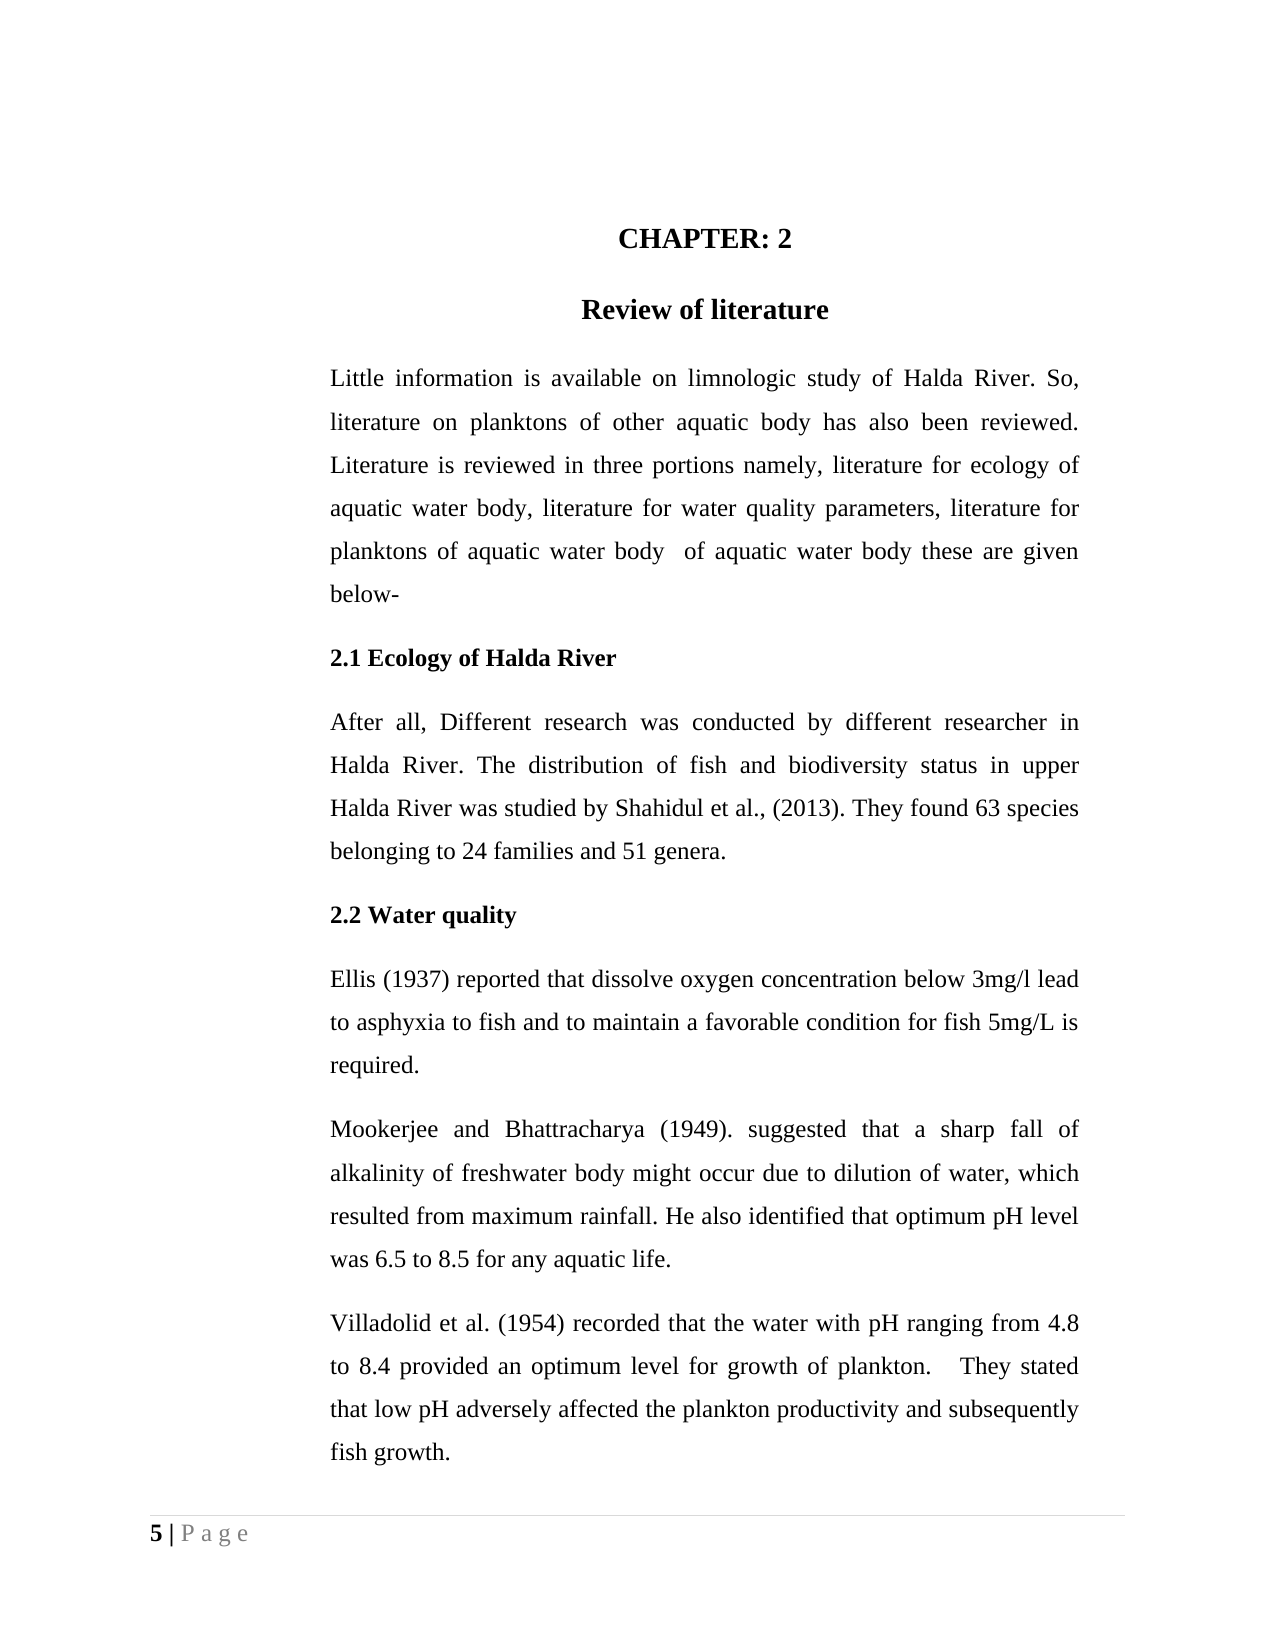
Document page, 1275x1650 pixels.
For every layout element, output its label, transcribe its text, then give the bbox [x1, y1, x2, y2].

text 2.1 Ecology of Halda River [330, 643, 1080, 672]
text Mookerjee and Bhattracharya (1949). suggested that a sharp fall of alkalinity of freshwater body might occur due to dilution of water, which resulted from maximum rainfall. He also identified that optimum pH level was 6.5 to 8.5 for any aquatic life. [330, 1114, 1080, 1273]
text Villadolid et al. (1954) recorded that the water with pH ranging from 4.8 to 8.4 provided an optimum level for growth of plankton. They stated that low pH adversely affected the plankton productivity and subsequently fish growth. [330, 1308, 1080, 1466]
text Review of literature [330, 292, 1080, 326]
text Ellis (1937) reported that dissolve oxygen concentration below 3mg/l lead to asphyxia to fish and to maintain a favorable condition for fish 5mg/L is required. [330, 964, 1080, 1079]
text After all, Different research was conducted by different researcher in Halda River. The distribution of fish and biodiversity status in upper Halda River was studied by Shahidul et al., (2013). They found 63 species belonging to 24 families and 51 genera. [330, 707, 1080, 865]
text 2.2 Water quality [330, 900, 1080, 929]
text Little information is available on limnologic study of Halda River. So, literature on planktons of other aquatic body has also been reviewed. Literature is reviewed in three portions namely, literature for ecology of aquatic water body, literature for water quality parameters, literature for planktons of aquatic water body of aquatic water body these are given below- [330, 363, 1080, 608]
text CHAPTER: 2 [330, 221, 1080, 255]
